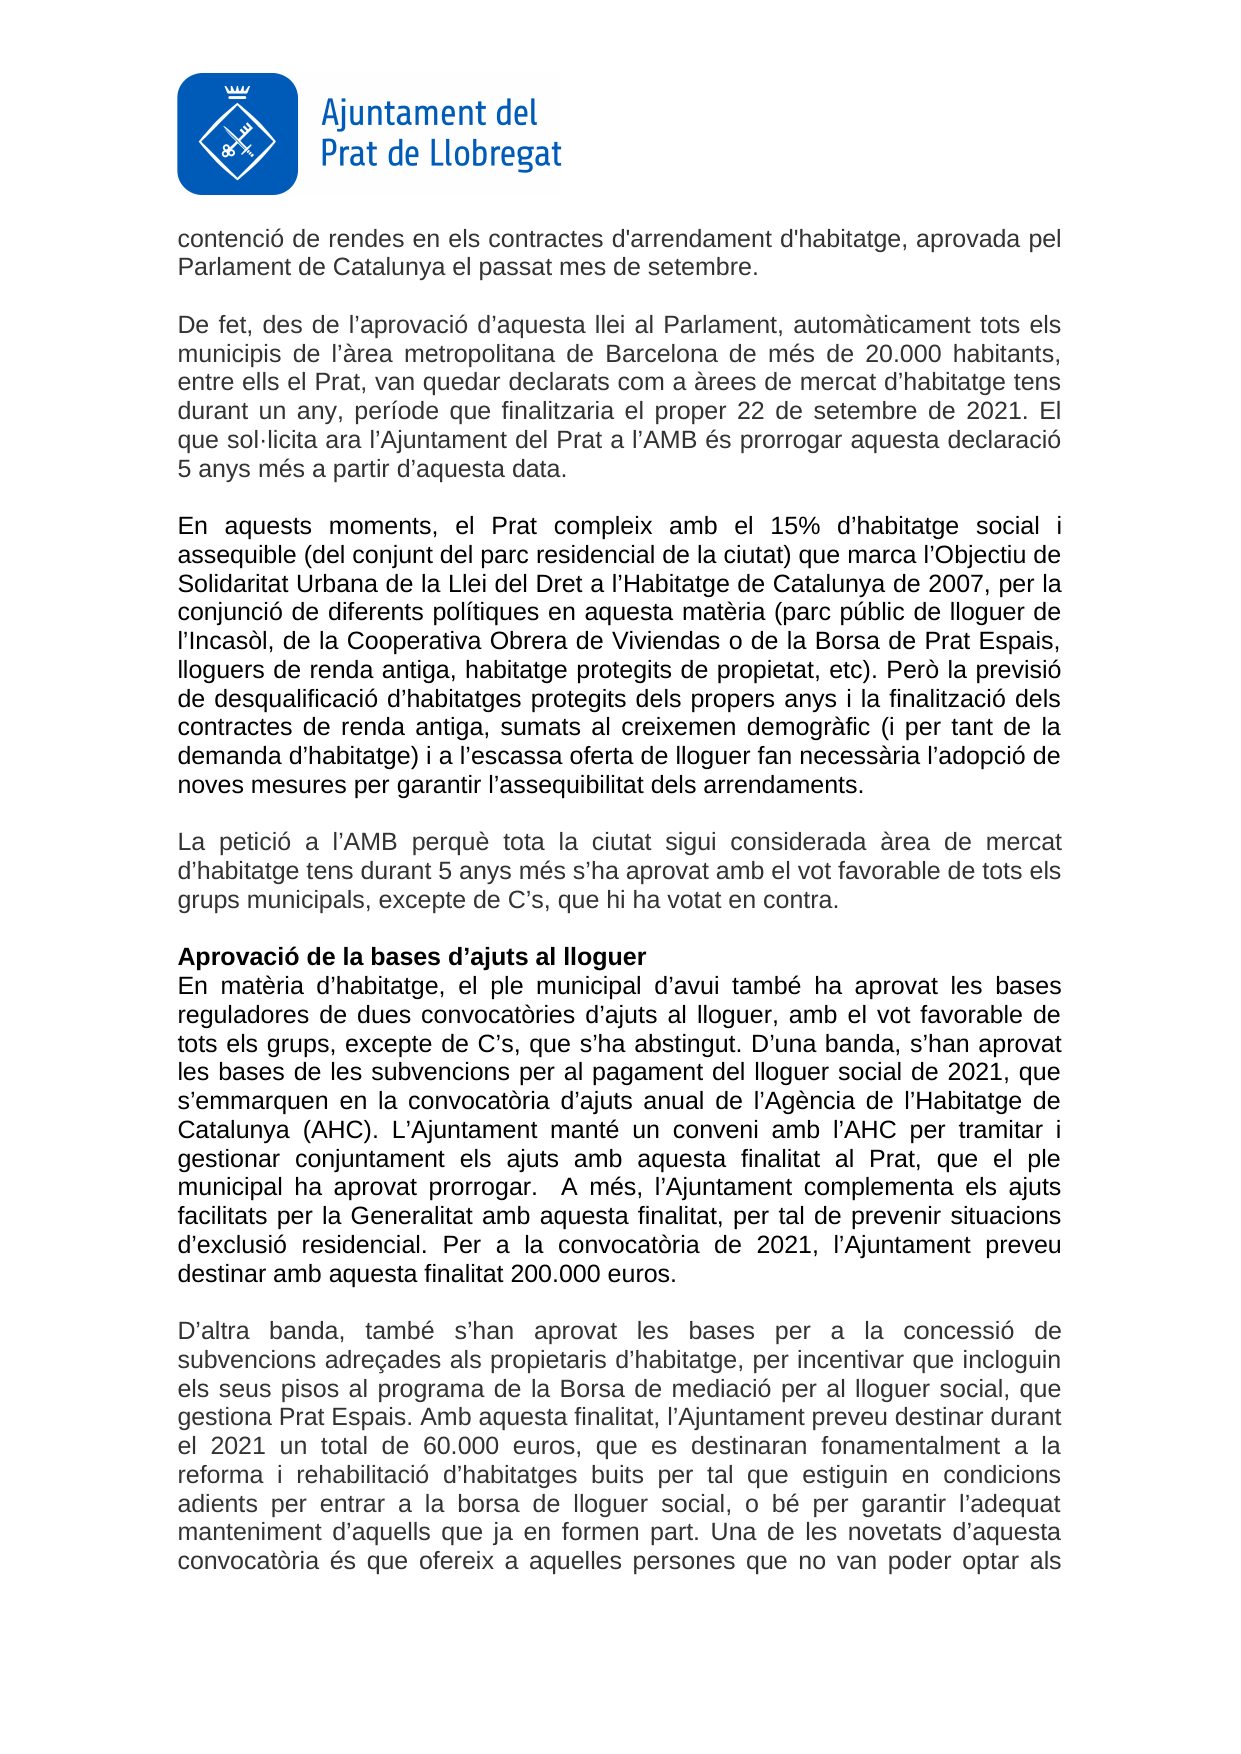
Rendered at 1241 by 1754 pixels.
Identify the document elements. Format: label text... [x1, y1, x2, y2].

text De fet, des de l’aprovació d’aquesta llei al Parlament, automàticament tots els municipis de l’àrea metropolitana de Barcelona de més de 20.000 habitants, entre ells el Prat, van quedar declarats com a àrees de mercat d’habitatge tens durant un any, període que finalitzaria el proper 22 de setembre de 2021. El que sol·licita ara l’Ajuntament del Prat a l’AMB és prorrogar aquesta declaració 5 anys més a partir d’aquesta data. [177, 310, 1063, 482]
text En matèria d’habitatge, el ple municipal d’avui també ha aprovat les bases reguladores de dues convocatòries d’ajuts al lloguer, amb el vot favorable de tots els grups, excepte de C’s, que s’ha abstingut. D’una banda, s’han aprovat les bases de les subvencions per al pagament del lloguer social de 2021, que s’emmarquen en la convocatòria d’ajuts anual de l’Agència de l’Habitatge de Catalunya (AHC). L’Ajuntament manté un conveni amb l’AHC per tramitar i gestionar conjuntament els ajuts amb aquesta finalitat al Prat, que el ple municipal ha aprovat prorrogar. A més, l’Ajuntament complementa els ajuts facilitats per la Generalitat amb aquesta finalitat, per tal de prevenir situacions d’exclusió residencial. Per a la convocatòria de 2021, l’Ajuntament preveu destinar amb aquesta finalitat 200.000 euros. [177, 971, 1063, 1287]
picture [177, 73, 562, 195]
text Aprovació de la bases d’ajuts al lloguer [177, 942, 1063, 971]
text En aquests moments, el Prat compleix amb el 15% d’habitatge social i assequible (del conjunt del parc residencial de la ciutat) que marca l’Objectiu de Solidaritat Urbana de la Llei del Dret a l’Habitatge de Catalunya de 2007, per la conjunció de diferents polítiques en aquesta matèria (parc públic de lloguer de l’Incasòl, de la Cooperativa Obrera de Viviendas o de la Borsa de Prat Espais, lloguers de renda antiga, habitatge protegits de propietat, etc). Però la previsió de desqualificació d’habitatges protegits dels propers anys i la finalització dels contractes de renda antiga, sumats al creixemen demogràfic (i per tant de la demanda d’habitatge) i a l’escassa oferta de lloguer fan necessària l’adopció de noves mesures per garantir l’assequibilitat dels arrendaments. [177, 511, 1063, 798]
text La petició a l’AMB perquè tota la ciutat sigui considerada àrea de mercat d’habitatge tens durant 5 anys més s’ha aprovat amb el vot favorable de tots els grups municipals, excepte de C’s, que hi ha votat en contra. [177, 827, 1063, 913]
